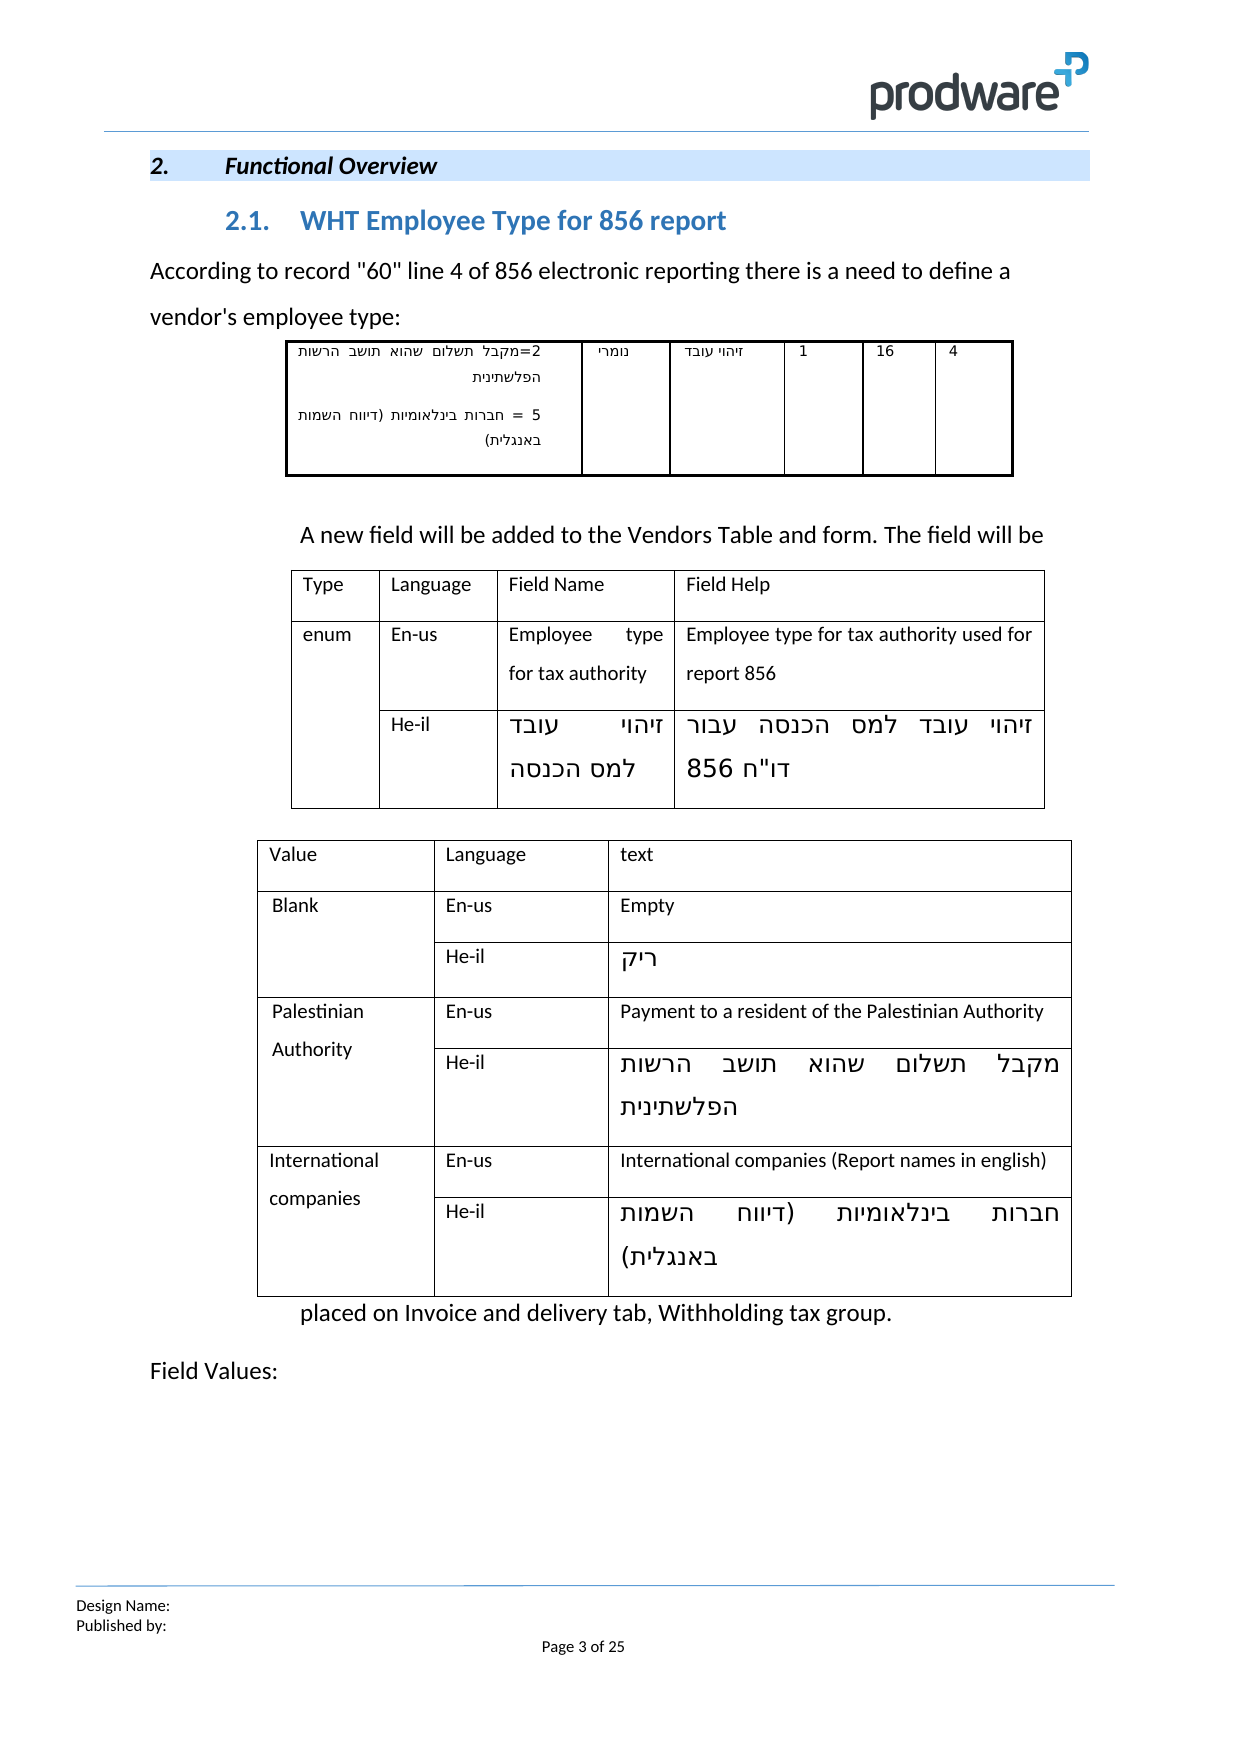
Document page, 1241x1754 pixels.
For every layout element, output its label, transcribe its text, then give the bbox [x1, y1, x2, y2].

table_cell זיהוי עובד למס הכנסה [498, 711, 674, 808]
table_cell En-us [435, 892, 608, 942]
table_header 2=מקבל תשלום שהוא תושב הרשות הפלשתינית 5 = חברות בינלאומיות (דיווח השמות באנגלית) [288, 343, 581, 473]
table_header Field Help [675, 571, 1044, 621]
table_cell International companies (Report names in english) [609, 1147, 1071, 1197]
subtitle Functional Overview [150, 150, 1090, 181]
table_cell He-il [435, 1049, 608, 1146]
text A new field will be added to the Vendors Table and form. The field will be placed on Invoice and delivery tab, Withholding tax group. [300, 476, 1090, 1327]
table_header נומרי [583, 343, 669, 473]
table_header Language [380, 571, 497, 621]
table_cell חברות בינלאומיות (דיווח השמות באנגלית) [609, 1198, 1071, 1296]
table_header Language [435, 841, 608, 891]
table_header Field Name [498, 571, 674, 621]
table_cell He-il [380, 711, 497, 808]
text Field Values: [150, 1355, 1090, 1385]
table_cell Palestinian Authority [258, 998, 434, 1146]
table_cell En-us [380, 622, 497, 710]
table_cell He-il [435, 1198, 608, 1296]
table_header 16 [864, 343, 935, 473]
table_header 1 [785, 343, 862, 473]
table_cell מקבל תשלום שהוא תושב הרשות הפלשתינית [609, 1049, 1071, 1146]
table_cell Employee type for tax authority [498, 622, 674, 710]
table_cell ריק [609, 943, 1071, 997]
table_cell enum [292, 622, 379, 808]
table_header זיהוי עובד [671, 343, 784, 473]
subtitle WHT Employee Type for 856 report [225, 202, 1090, 238]
table_header Value [258, 841, 434, 891]
table_cell He-il [435, 943, 608, 997]
table_header Type [292, 571, 379, 621]
table_cell International companies [258, 1147, 434, 1296]
table_cell En-us [435, 1147, 608, 1197]
table_cell Empty [609, 892, 1071, 942]
table_header 4 [936, 343, 1011, 473]
picture [870, 52, 1089, 120]
table_cell En-us [435, 998, 608, 1048]
table_cell Payment to a resident of the Palestinian Authority [609, 998, 1071, 1048]
table_cell Employee type for tax authority used for report 856 [675, 622, 1044, 710]
table_cell Blank [258, 892, 434, 997]
table_header text [609, 841, 1071, 891]
table_cell זיהוי עובד למס הכנסה עבור דו"ח 856 [675, 711, 1044, 808]
text According to record "60" line 4 of 856 electronic reporting there is a need to define a vendor's employee type: [150, 255, 1090, 332]
